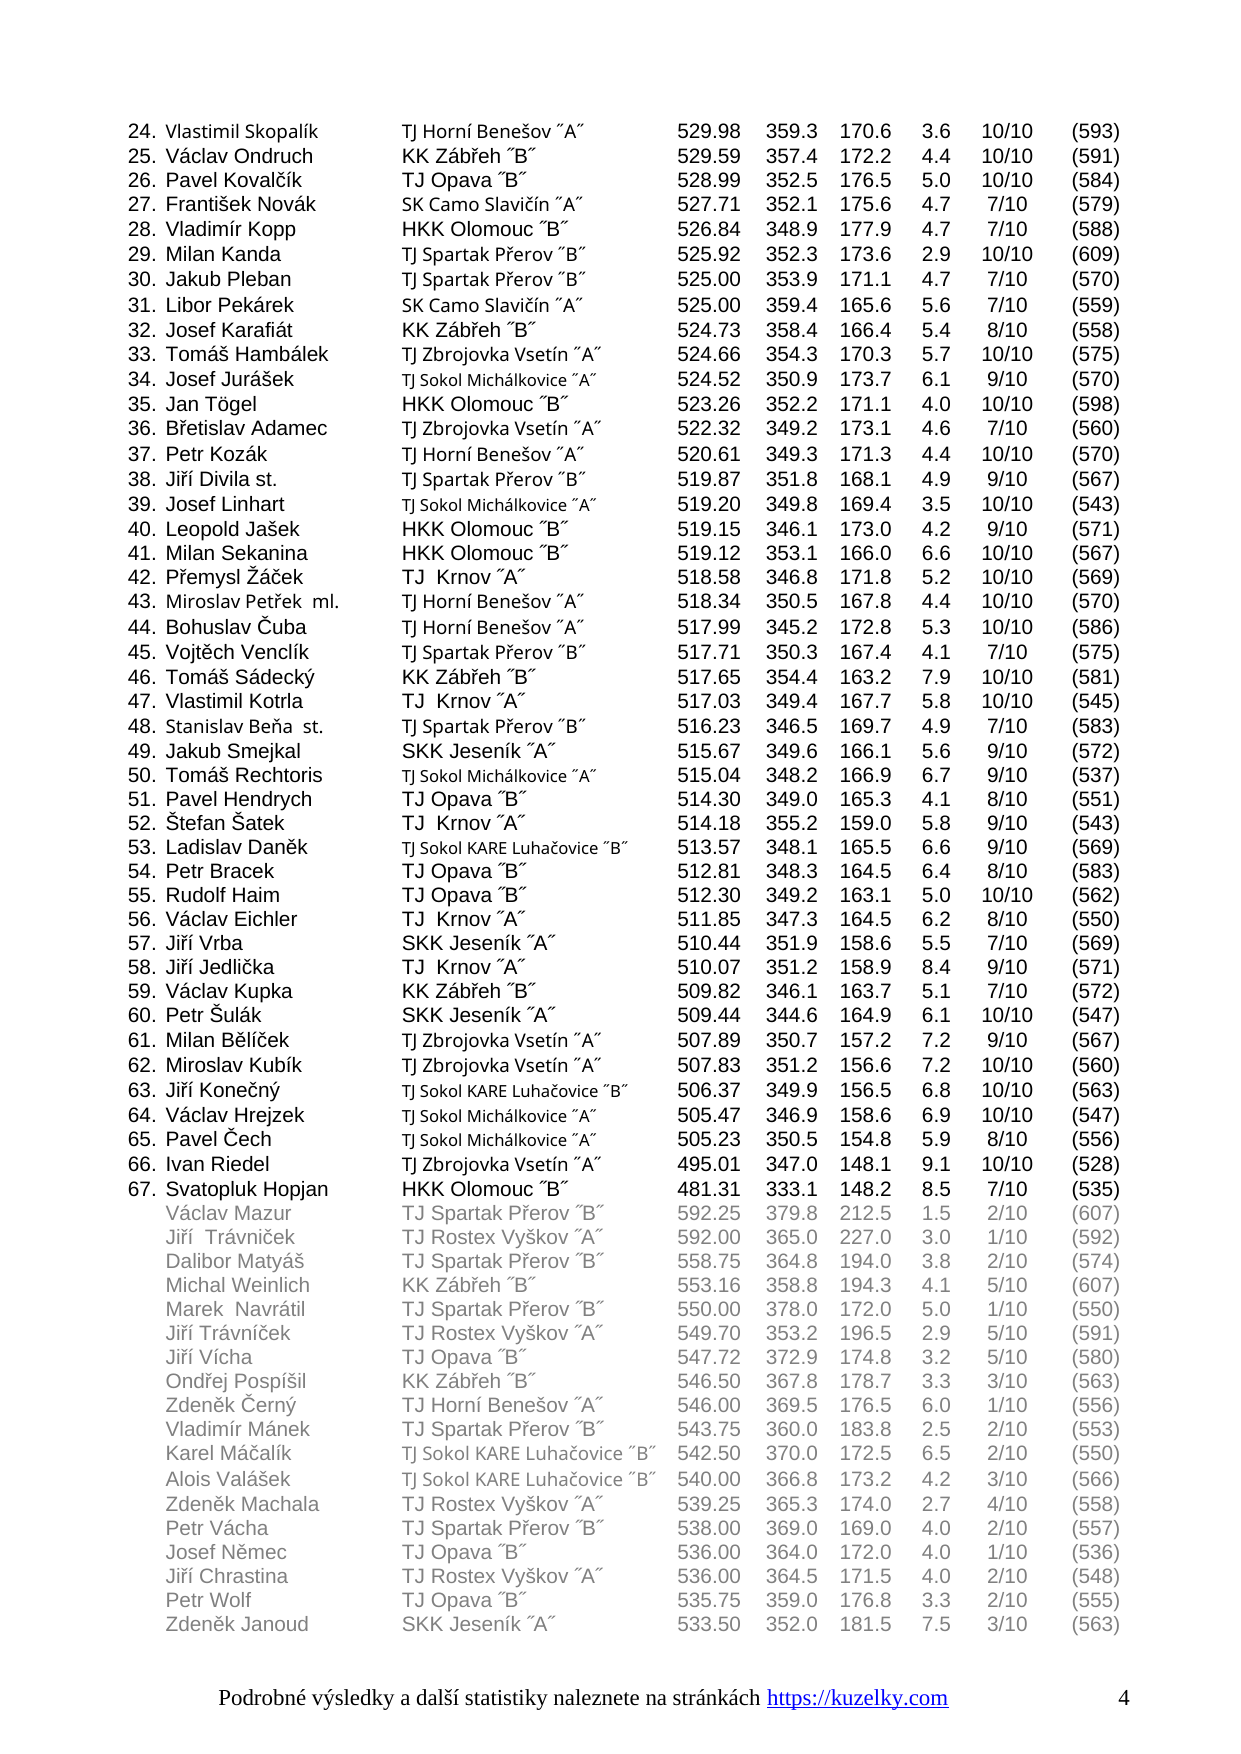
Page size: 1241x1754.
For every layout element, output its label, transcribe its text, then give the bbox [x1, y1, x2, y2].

text 57. Jiří Vrba SKK Jeseník ˝A˝ 510.44 351.9 158.6 5.5 7/10 (569) [106, 931, 1134, 955]
text Marek Navrátil TJ Spartak Přerov ˝B˝ 550.00 378.0 172.0 5.0 1/10 (550) [106, 1297, 1134, 1321]
text Zdeněk Janoud SKK Jeseník ˝A˝ 533.50 352.0 181.5 7.5 3/10 (563) [106, 1611, 1134, 1635]
text Jiří Chrastina TJ Rostex Vyškov ˝A˝ 536.00 364.5 171.5 4.0 2/10 (548) [106, 1563, 1134, 1587]
text Zdeněk Černý TJ Horní Benešov ˝A˝ 546.00 369.5 176.5 6.0 1/10 (556) [106, 1393, 1134, 1417]
text Zdeněk Machala TJ Rostex Vyškov ˝A˝ 539.25 365.3 174.0 2.7 4/10 (558) [106, 1492, 1134, 1516]
text 30. Jakub Pleban TJ Spartak Přerov ˝B˝ 525.00 353.9 171.1 4.7 7/10 (570) [106, 267, 1134, 292]
text 50. Tomáš Rechtoris TJ Sokol Michálkovice ˝A˝ 515.04 348.2 166.9 6.7 9/10 (537) [106, 762, 1134, 787]
text 40. Leopold Jašek HKK Olomouc ˝B˝ 519.15 346.1 173.0 4.2 9/10 (571) [106, 517, 1134, 541]
text 63. Jiří Konečný TJ Sokol KARE Luhačovice ˝B˝ 506.37 349.9 156.5 6.8 10/10 (563) [106, 1078, 1134, 1102]
text 60. Petr Šulák SKK Jeseník ˝A˝ 509.44 344.6 164.9 6.1 10/10 (547) [106, 1003, 1134, 1027]
text Ondřej Pospíšil KK Zábřeh ˝B˝ 546.50 367.8 178.7 3.3 3/10 (563) [106, 1369, 1134, 1393]
text 52. Štefan Šatek TJ Krnov ˝A˝ 514.18 355.2 159.0 5.8 9/10 (543) [106, 811, 1134, 835]
text 64. Václav Hrejzek TJ Sokol Michálkovice ˝A˝ 505.47 346.9 158.6 6.9 10/10 (547) [106, 1102, 1134, 1127]
text 39. Josef Linhart TJ Sokol Michálkovice ˝A˝ 519.20 349.8 169.4 3.5 10/10 (543) [106, 492, 1134, 517]
text 59. Václav Kupka KK Zábřeh ˝B˝ 509.82 346.1 163.7 5.1 7/10 (572) [106, 979, 1134, 1003]
text 38. Jiří Divila st. TJ Spartak Přerov ˝B˝ 519.87 351.8 168.1 4.9 9/10 (567) [106, 467, 1134, 492]
text Alois Valášek TJ Sokol KARE Luhačovice ˝B˝ 540.00 366.8 173.2 4.2 3/10 (566) [106, 1466, 1134, 1492]
text 54. Petr Bracek TJ Opava ˝B˝ 512.81 348.3 164.5 6.4 8/10 (583) [106, 859, 1134, 883]
text Josef Němec TJ Opava ˝B˝ 536.00 364.0 172.0 4.0 1/10 (536) [106, 1539, 1134, 1563]
text Petr Vácha TJ Spartak Přerov ˝B˝ 538.00 369.0 169.0 4.0 2/10 (557) [106, 1516, 1134, 1539]
text 33. Tomáš Hambálek TJ Zbrojovka Vsetín ˝A˝ 524.66 354.3 170.3 5.7 10/10 (575) [106, 342, 1134, 367]
text 42. Přemysl Žáček TJ Krnov ˝A˝ 518.58 346.8 171.8 5.2 10/10 (569) [106, 564, 1134, 588]
text Jiří Vícha TJ Opava ˝B˝ 547.72 372.9 174.8 3.2 5/10 (580) [106, 1345, 1134, 1369]
text 49. Jakub Smejkal SKK Jeseník ˝A˝ 515.67 349.6 166.1 5.6 9/10 (572) [106, 738, 1134, 762]
text 25. Václav Ondruch KK Zábřeh ˝B˝ 529.59 357.4 172.2 4.4 10/10 (591) [106, 144, 1134, 168]
text 31. Libor Pekárek SK Camo Slavičín ˝A˝ 525.00 359.4 165.6 5.6 7/10 (559) [106, 292, 1134, 318]
text 36. Břetislav Adamec TJ Zbrojovka Vsetín ˝A˝ 522.32 349.2 173.1 4.6 7/10 (560) [106, 416, 1134, 441]
text 43. Miroslav Petřek ml. TJ Horní Benešov ˝A˝ 518.34 350.5 167.8 4.4 10/10 (570) [106, 588, 1134, 614]
text 47. Vlastimil Kotrla TJ Krnov ˝A˝ 517.03 349.4 167.7 5.8 10/10 (545) [106, 689, 1134, 713]
text Václav Mazur TJ Spartak Přerov ˝B˝ 592.25 379.8 212.5 1.5 2/10 (607) [106, 1201, 1134, 1225]
text 32. Josef Karafiát KK Zábřeh ˝B˝ 524.73 358.4 166.4 5.4 8/10 (558) [106, 318, 1134, 342]
text Jiří Trávniček TJ Rostex Vyškov ˝A˝ 592.00 365.0 227.0 3.0 1/10 (592) [106, 1225, 1134, 1249]
text 62. Miroslav Kubík TJ Zbrojovka Vsetín ˝A˝ 507.83 351.2 156.6 7.2 10/10 (560) [106, 1052, 1134, 1078]
text 58. Jiří Jedlička TJ Krnov ˝A˝ 510.07 351.2 158.9 8.4 9/10 (571) [106, 955, 1134, 979]
text Karel Máčalík TJ Sokol KARE Luhačovice ˝B˝ 542.50 370.0 172.5 6.5 2/10 (550) [106, 1441, 1134, 1466]
text 53. Ladislav Daněk TJ Sokol KARE Luhačovice ˝B˝ 513.57 348.1 165.5 6.6 9/10 (569) [106, 835, 1134, 859]
text 48. Stanislav Beňa st. TJ Spartak Přerov ˝B˝ 516.23 346.5 169.7 4.9 7/10 (583) [106, 713, 1134, 738]
text 56. Václav Eichler TJ Krnov ˝A˝ 511.85 347.3 164.5 6.2 8/10 (550) [106, 907, 1134, 931]
text 55. Rudolf Haim TJ Opava ˝B˝ 512.30 349.2 163.1 5.0 10/10 (562) [106, 883, 1134, 907]
text Dalibor Matyáš TJ Spartak Přerov ˝B˝ 558.75 364.8 194.0 3.8 2/10 (574) [106, 1249, 1134, 1273]
text 45. Vojtěch Venclík TJ Spartak Přerov ˝B˝ 517.71 350.3 167.4 4.1 7/10 (575) [106, 639, 1134, 665]
text 67. Svatopluk Hopjan HKK Olomouc ˝B˝ 481.31 333.1 148.2 8.5 7/10 (535) [106, 1177, 1134, 1201]
text 34. Josef Jurášek TJ Sokol Michálkovice ˝A˝ 524.52 350.9 173.7 6.1 9/10 (570) [106, 367, 1134, 392]
text 41. Milan Sekanina HKK Olomouc ˝B˝ 519.12 353.1 166.0 6.6 10/10 (567) [106, 541, 1134, 564]
text 65. Pavel Čech TJ Sokol Michálkovice ˝A˝ 505.23 350.5 154.8 5.9 8/10 (556) [106, 1127, 1134, 1151]
text 37. Petr Kozák TJ Horní Benešov ˝A˝ 520.61 349.3 171.3 4.4 10/10 (570) [106, 441, 1134, 467]
text 61. Milan Bělíček TJ Zbrojovka Vsetín ˝A˝ 507.89 350.7 157.2 7.2 9/10 (567) [106, 1027, 1134, 1052]
text 66. Ivan Riedel TJ Zbrojovka Vsetín ˝A˝ 495.01 347.0 148.1 9.1 10/10 (528) [106, 1151, 1134, 1177]
text 28. Vladimír Kopp HKK Olomouc ˝B˝ 526.84 348.9 177.9 4.7 7/10 (588) [106, 217, 1134, 241]
text 51. Pavel Hendrych TJ Opava ˝B˝ 514.30 349.0 165.3 4.1 8/10 (551) [106, 787, 1134, 811]
text Michal Weinlich KK Zábřeh ˝B˝ 553.16 358.8 194.3 4.1 5/10 (607) [106, 1273, 1134, 1297]
text 26. Pavel Kovalčík TJ Opava ˝B˝ 528.99 352.5 176.5 5.0 10/10 (584) [106, 168, 1134, 192]
text 44. Bohuslav Čuba TJ Horní Benešov ˝A˝ 517.99 345.2 172.8 5.3 10/10 (586) [106, 614, 1134, 639]
text Petr Wolf TJ Opava ˝B˝ 535.75 359.0 176.8 3.3 2/10 (555) [106, 1587, 1134, 1611]
text 29. Milan Kanda TJ Spartak Přerov ˝B˝ 525.92 352.3 173.6 2.9 10/10 (609) [106, 241, 1134, 267]
text 27. František Novák SK Camo Slavičín ˝A˝ 527.71 352.1 175.6 4.7 7/10 (579) [106, 192, 1134, 217]
text 24. Vlastimil Skopalík TJ Horní Benešov ˝A˝ 529.98 359.3 170.6 3.6 10/10 (593) [106, 118, 1134, 144]
text 35. Jan Tögel HKK Olomouc ˝B˝ 523.26 352.2 171.1 4.0 10/10 (598) [106, 392, 1134, 416]
text Jiří Trávníček TJ Rostex Vyškov ˝A˝ 549.70 353.2 196.5 2.9 5/10 (591) [106, 1321, 1134, 1345]
text Vladimír Mánek TJ Spartak Přerov ˝B˝ 543.75 360.0 183.8 2.5 2/10 (553) [106, 1417, 1134, 1441]
text 46. Tomáš Sádecký KK Zábřeh ˝B˝ 517.65 354.4 163.2 7.9 10/10 (581) [106, 665, 1134, 689]
